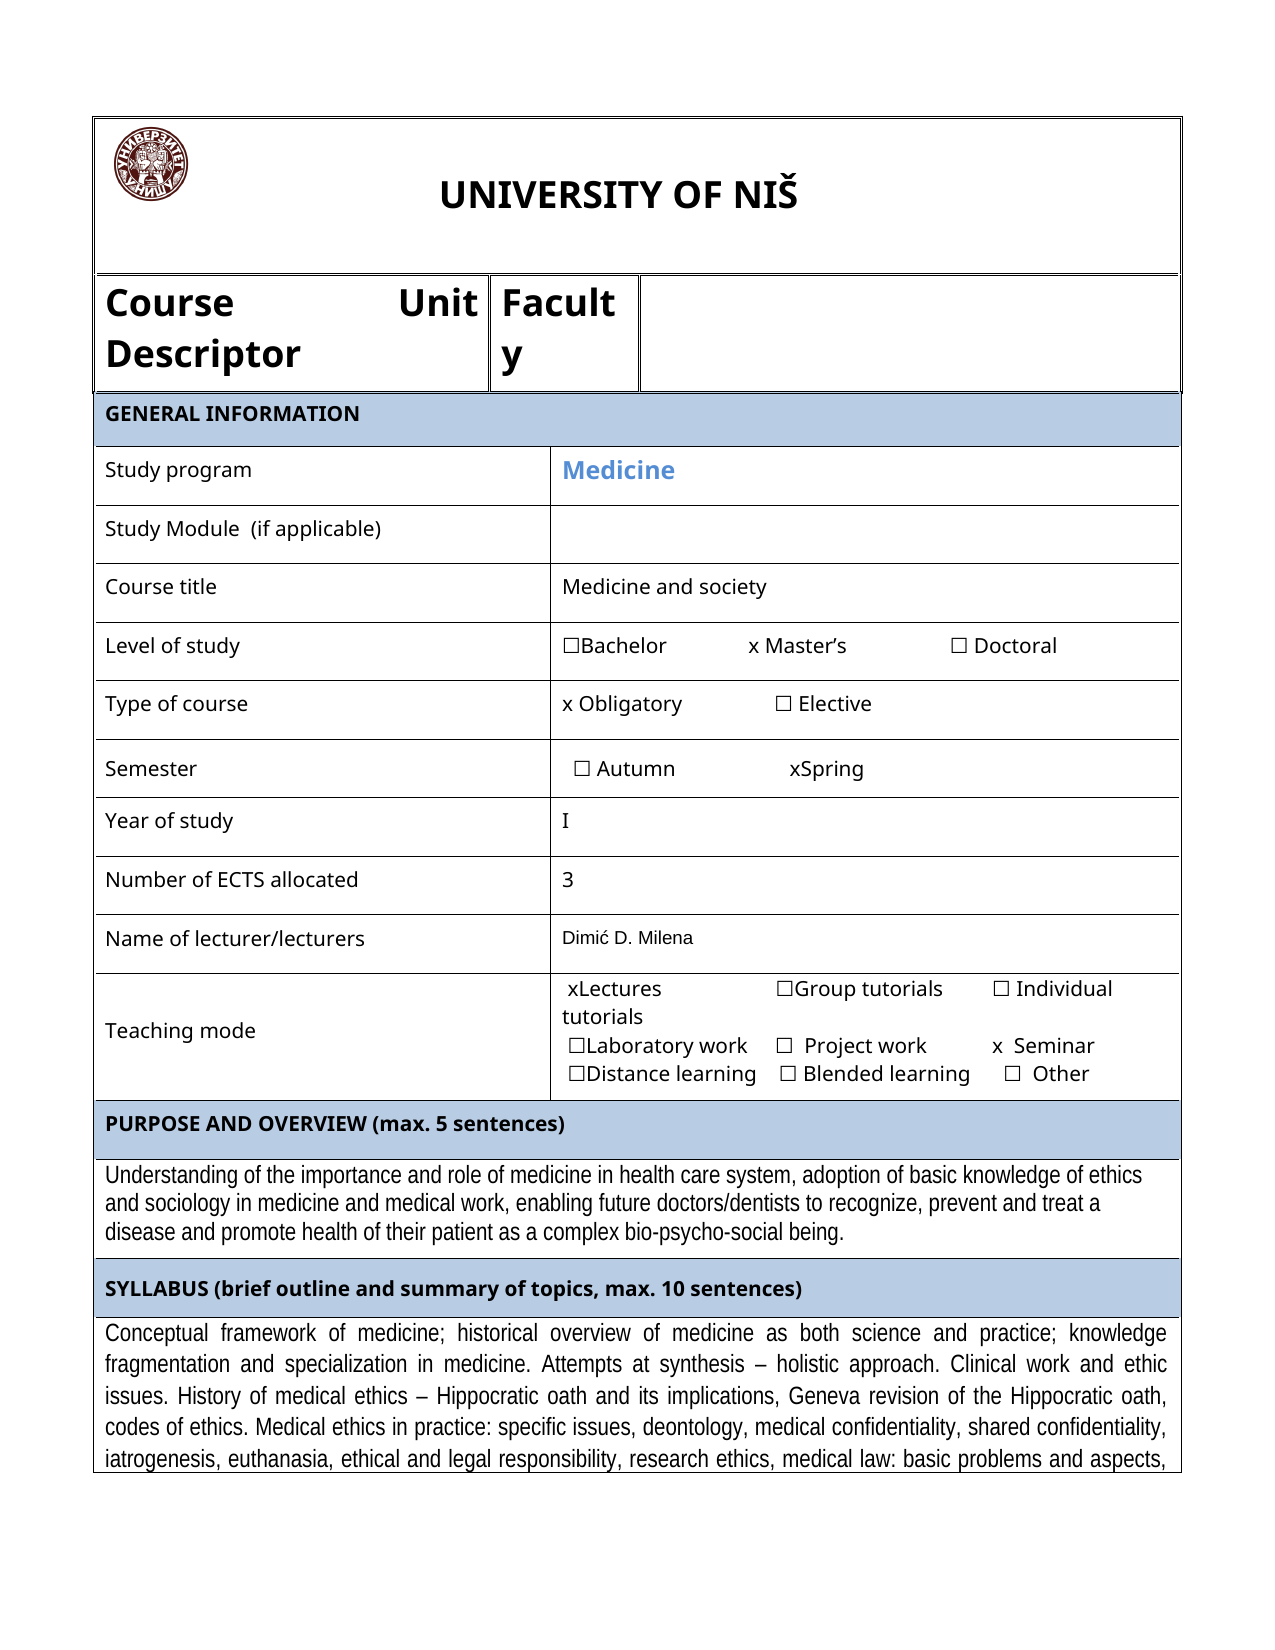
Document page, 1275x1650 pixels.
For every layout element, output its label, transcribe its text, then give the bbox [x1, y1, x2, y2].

table_cell Faculty [491, 276, 638, 391]
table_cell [94, 1317, 1181, 1472]
table_cell Study program [94, 446, 550, 504]
table_cell Name of lecturer/lecturers [94, 914, 550, 973]
table_cell Medicine and society [551, 563, 1181, 622]
table_cell Autumn Spring [551, 739, 1181, 797]
table_cell 3 [551, 856, 1181, 914]
table_cell SYLLABUS (brief outline and summary of topics, max. 10 sentences) [94, 1258, 1181, 1317]
table_cell Teaching mode [94, 973, 550, 1100]
table_cell Number of ECTS allocated [94, 856, 550, 914]
table_header UNIVERSITY OF NIŠ [95, 119, 1180, 273]
table_cell Medicine [551, 446, 1181, 504]
table_cell Dimić D. Milena [551, 914, 1181, 973]
table_cell I [551, 797, 1181, 856]
table_cell GENERAL INFORMATION [94, 391, 1181, 446]
table_cell [639, 273, 1181, 391]
table_cell Obligatory Elective [551, 680, 1181, 739]
table_cell Lectures Group tutorials Individual tutorials Laboratory work Project work Seminar Distance learning Blended learning Other [551, 973, 1181, 1100]
table_cell Type of course [94, 680, 550, 739]
table_cell Bachelor Master’s Doctoral [551, 622, 1181, 680]
table_cell Semester [94, 739, 550, 797]
table_cell PURPOSE AND OVERVIEW (max. 5 sentences) [94, 1100, 1181, 1159]
table_cell Year of study [94, 797, 550, 856]
table_cell Study Module (if applicable) [94, 505, 550, 563]
table_cell Course title [94, 563, 550, 622]
table_cell [551, 505, 1181, 563]
table_cell Course Unit Descriptor [94, 273, 490, 391]
table_cell Understanding of the importance and role of medicine in health care system, adoption of basic knowledge of ethics and sociology in medicine and medical work, enabling future doctors/dentists to recognize, prevent and treat a disease and promote health of their patient as a complex bio-psycho-social being. [94, 1159, 1181, 1258]
table_cell Level of study [94, 622, 550, 680]
